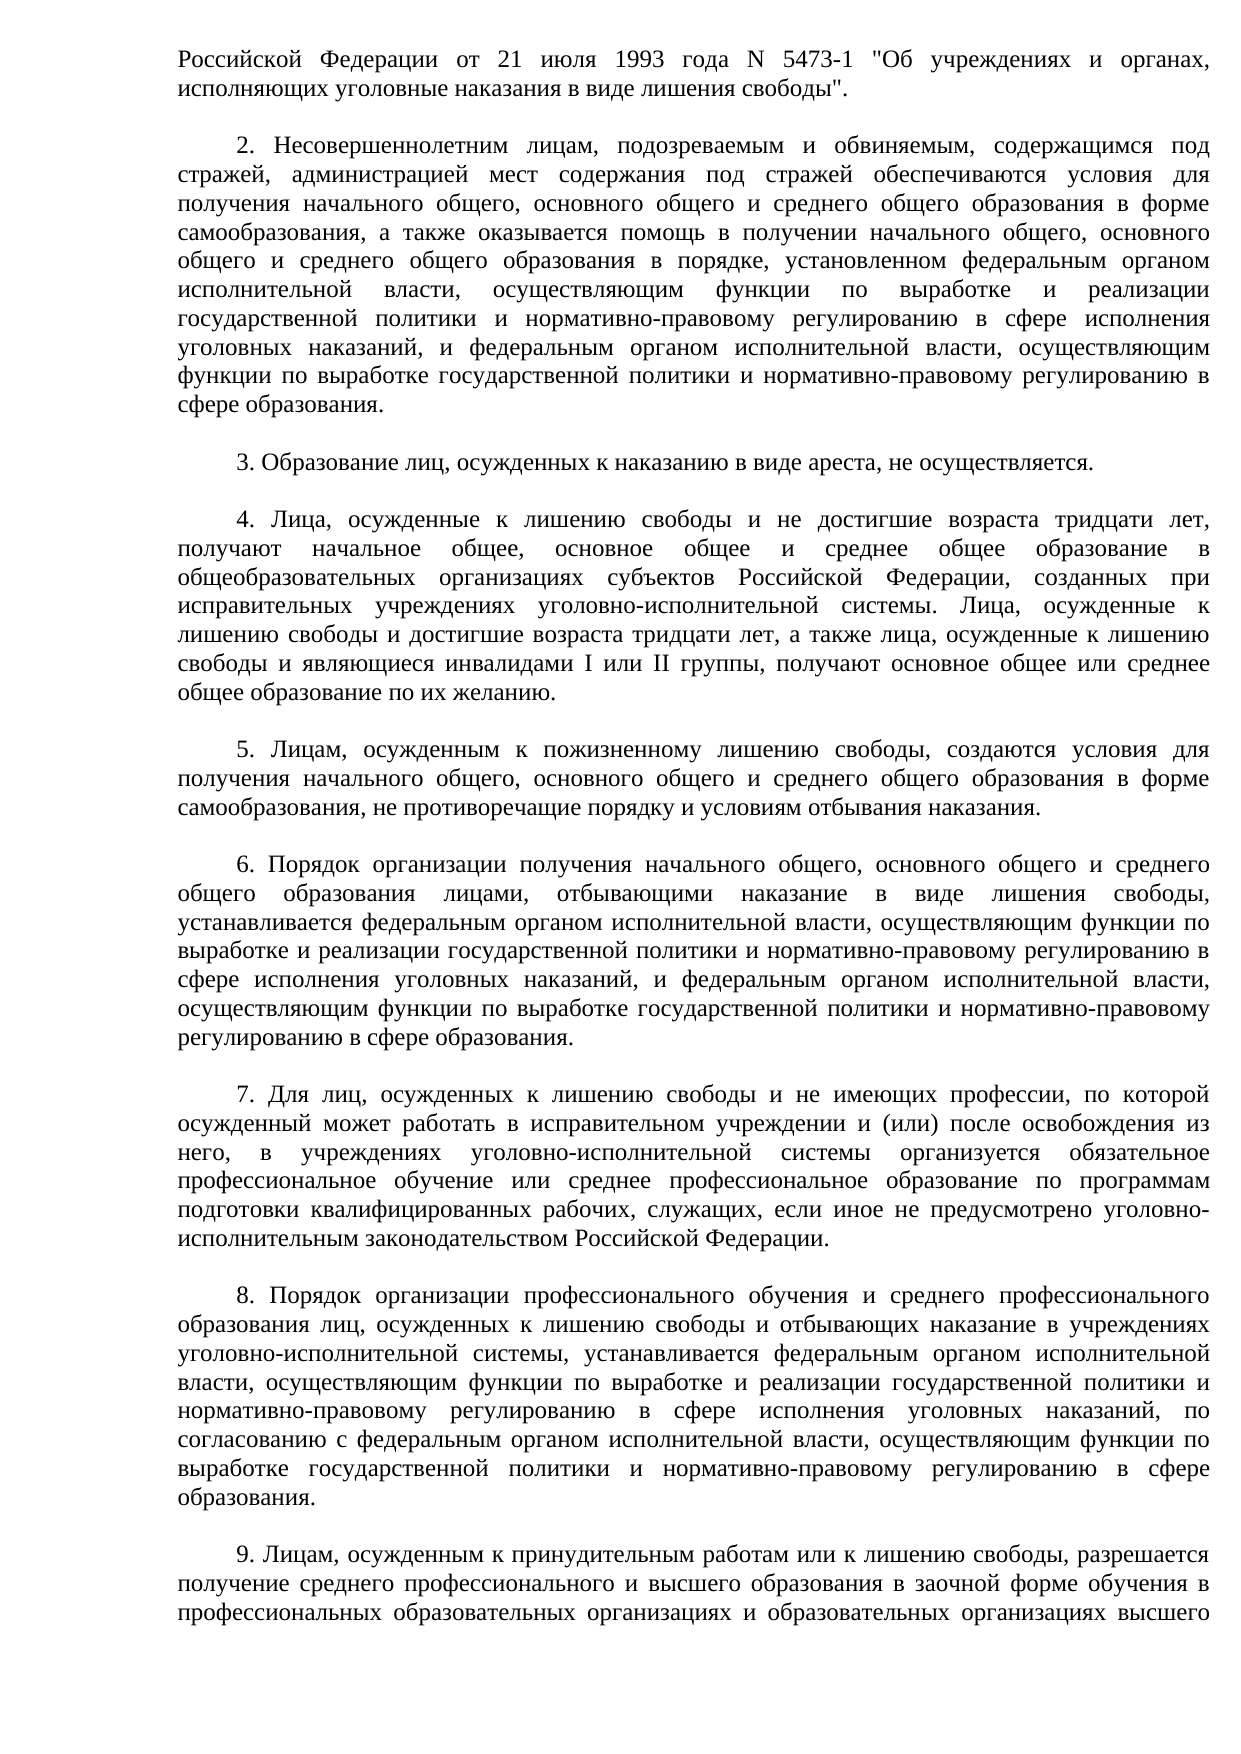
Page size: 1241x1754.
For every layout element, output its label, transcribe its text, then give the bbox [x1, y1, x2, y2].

text 8. Порядок организации профессионального обучения и среднего профессионального образования лиц, осужденных к лишению свободы и отбывающих наказание в учреждениях уголовно-исполнительной системы, устанавливается федеральным органом исполнительной власти, осуществляющим функции по выработке и реализации государственной политики и нормативно-правовому регулированию в сфере исполнения уголовных наказаний, по согласованию с федеральным органом исполнительной власти, осуществляющим функции по выработке государственной политики и нормативно-правовому регулированию в сфере образования. [177, 1281, 1211, 1511]
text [177, 44, 1211, 102]
text 5. Лицам, осужденным к пожизненному лишению свободы, создаются условия для получения начального общего, основного общего и среднего общего образования в форме самообразования, не противоречащие порядку и условиям отбывания наказания. [177, 734, 1211, 821]
text 4. Лица, осужденные к лишению свободы и не достигшие возраста тридцати лет, получают начальное общее, основное общее и среднее общее образование в общеобразовательных организациях субъектов Российской Федерации, созданных при исправительных учреждениях уголовно-исполнительной системы. Лица, осужденные к лишению свободы и достигшие возраста тридцати лет, а также лица, осужденные к лишению свободы и являющиеся инвалидами I или II группы, получают основное общее или среднее общее образование по их желанию. [177, 504, 1211, 706]
text 2. Несовершеннолетним лицам, подозреваемым и обвиняемым, содержащимся под стражей, администрацией мест содержания под стражей обеспечиваются условия для получения начального общего, основного общего и среднего общего образования в форме самообразования, а также оказывается помощь в получении начального общего, основного общего и среднего общего образования в порядке, установленном федеральным органом исполнительной власти, осуществляющим функции по выработке и реализации государственной политики и нормативно-правовому регулированию в сфере исполнения уголовных наказаний, и федеральным органом исполнительной власти, осуществляющим функции по выработке государственной политики и нормативно-правовому регулированию в сфере образования. [177, 131, 1211, 418]
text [177, 1539, 1211, 1626]
text 3. Образование лиц, осужденных к наказанию в виде ареста, не осуществляется. [177, 447, 1211, 476]
text 7. Для лиц, осужденных к лишению свободы и не имеющих профессии, по которой осужденный может работать в исправительном учреждении и (или) после освобождения из него, в учреждениях уголовно-исполнительной системы организуется обязательное профессиональное обучение или среднее профессиональное образование по программам подготовки квалифицированных рабочих, служащих, если иное не предусмотрено уголовно-исполнительным законодательством Российской Федерации. [177, 1079, 1211, 1252]
text 6. Порядок организации получения начального общего, основного общего и среднего общего образования лицами, отбывающими наказание в виде лишения свободы, устанавливается федеральным органом исполнительной власти, осуществляющим функции по выработке и реализации государственной политики и нормативно-правовому регулированию в сфере исполнения уголовных наказаний, и федеральным органом исполнительной власти, осуществляющим функции по выработке государственной политики и нормативно-правовому регулированию в сфере образования. [177, 849, 1211, 1051]
